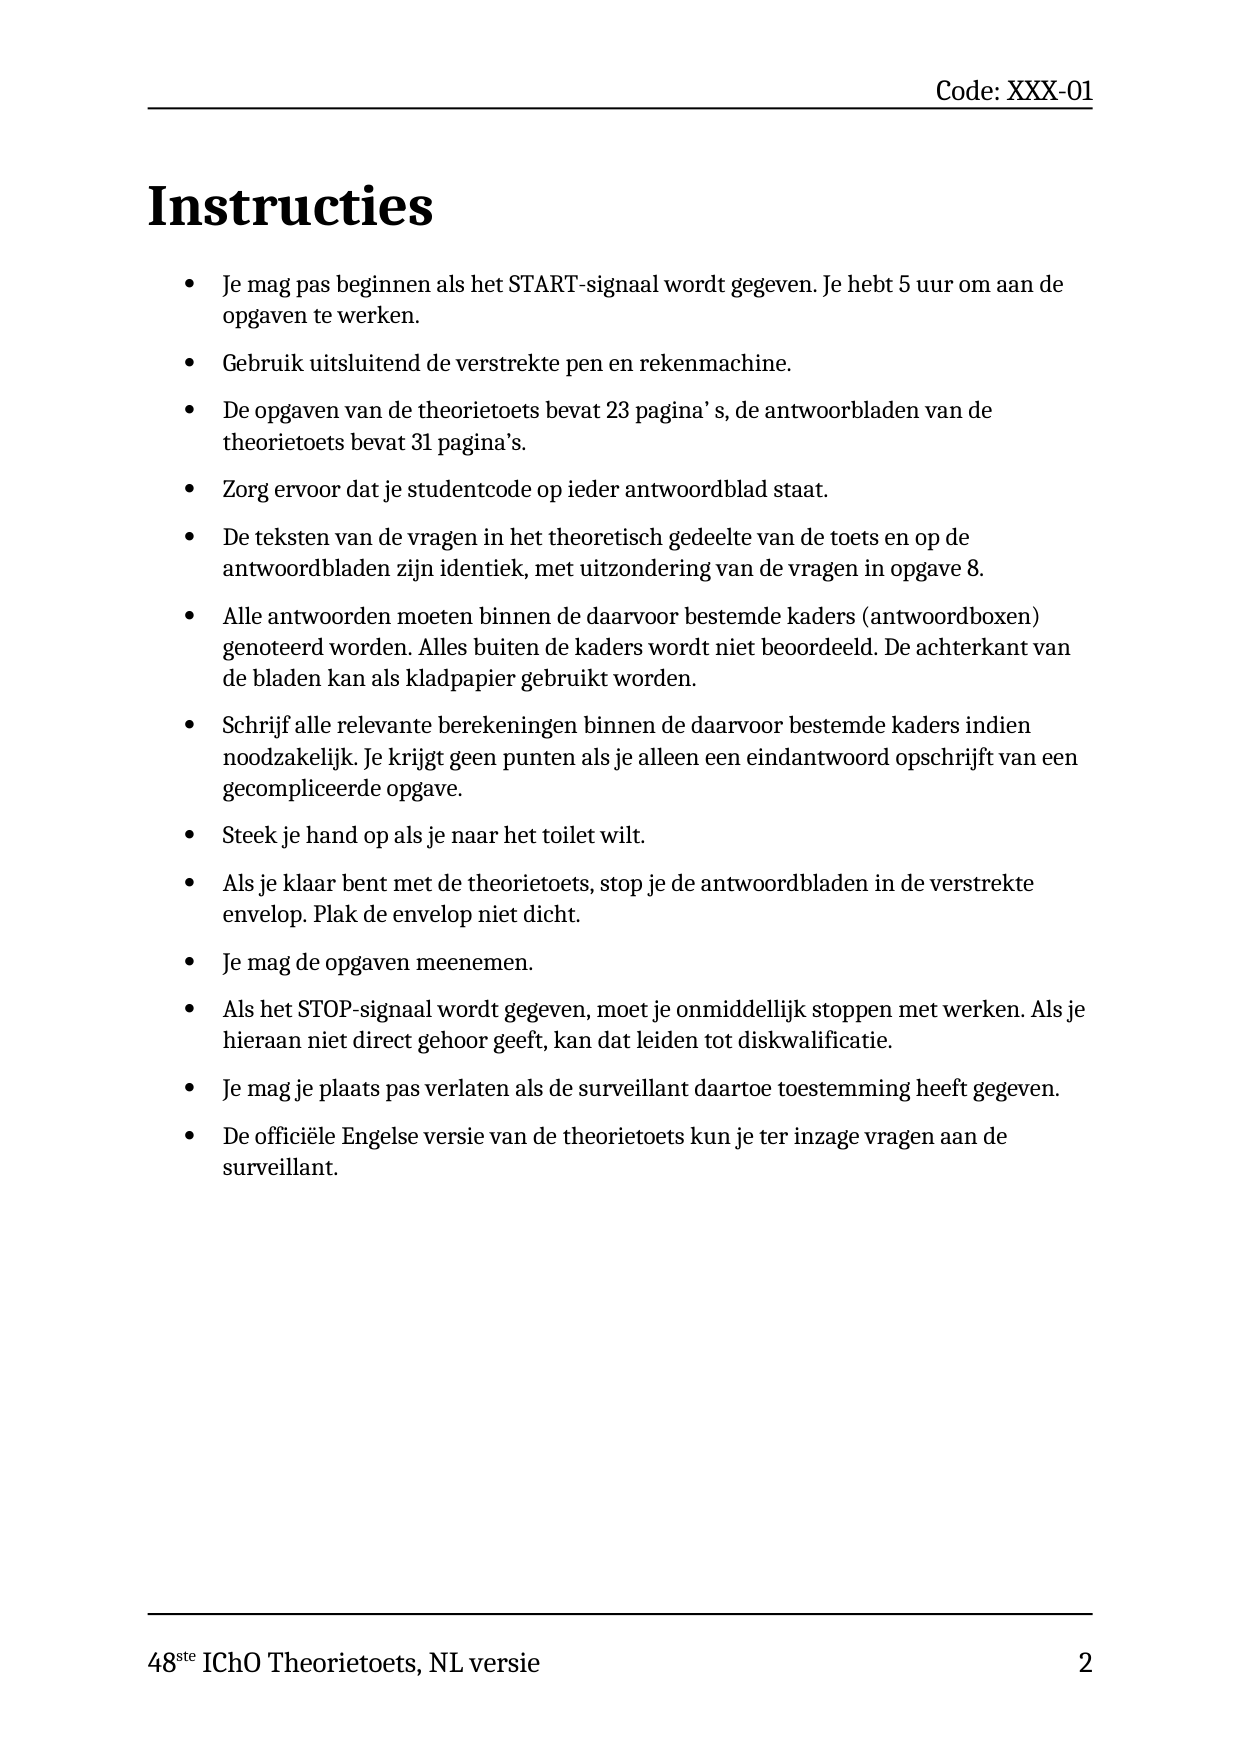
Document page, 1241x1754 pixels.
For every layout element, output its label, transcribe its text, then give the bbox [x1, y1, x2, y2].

list Je mag je plaats pas verlaten als de surveillant daartoe toestemming heeft gegeven. [185, 1074, 1093, 1103]
list Je mag pas beginnen als het START-signaal wordt gegeven. Je hebt 5 uur om aan de opgaven te werken. [185, 270, 1093, 330]
list Als het STOP-signaal wordt gegeven, moet je onmiddellijk stoppen met werken. Als je hieraan niet direct gehoor geeft, kan dat leiden tot diskwalificatie. [185, 995, 1093, 1055]
list Zorg ervoor dat je studentcode op ieder antwoordblad staat. [185, 475, 1093, 504]
list Je mag de opgaven meenemen. [185, 948, 1093, 976]
subtitle Instructies [148, 173, 1093, 240]
list Schrijf alle relevante berekeningen binnen de daarvoor bestemde kaders indien noodzakelijk. Je krijgt geen punten als je alleen een eindantwoord opschrijft van een gecompliceerde opgave. [185, 711, 1093, 802]
list De opgaven van de theorietoets bevat 23 pagina’ s, de antwoorbladen van de theorietoets bevat 31 pagina’s. [185, 396, 1093, 456]
list Steek je hand op als je naar het toilet wilt. [185, 821, 1093, 850]
list De officiële Engelse versie van de theorietoets kun je ter inzage vragen aan de surveillant. [185, 1122, 1093, 1182]
list Alle antwoorden moeten binnen de daarvoor bestemde kaders (antwoordboxen) genoteerd worden. Alles buiten de kaders wordt niet beoordeeld. De achterkant van de bladen kan als kladpapier gebruikt worden. [185, 602, 1093, 692]
list Gebruik uitsluitend de verstrekte pen en rekenmachine. [185, 349, 1093, 377]
list De teksten van de vragen in het theoretisch gedeelte van de toets en op de antwoordbladen zijn identiek, met uitzondering van de vragen in opgave 8. [185, 523, 1093, 583]
list Als je klaar bent met de theorietoets, stop je de antwoordbladen in de verstrekte envelop. Plak de envelop niet dicht. [185, 869, 1093, 929]
